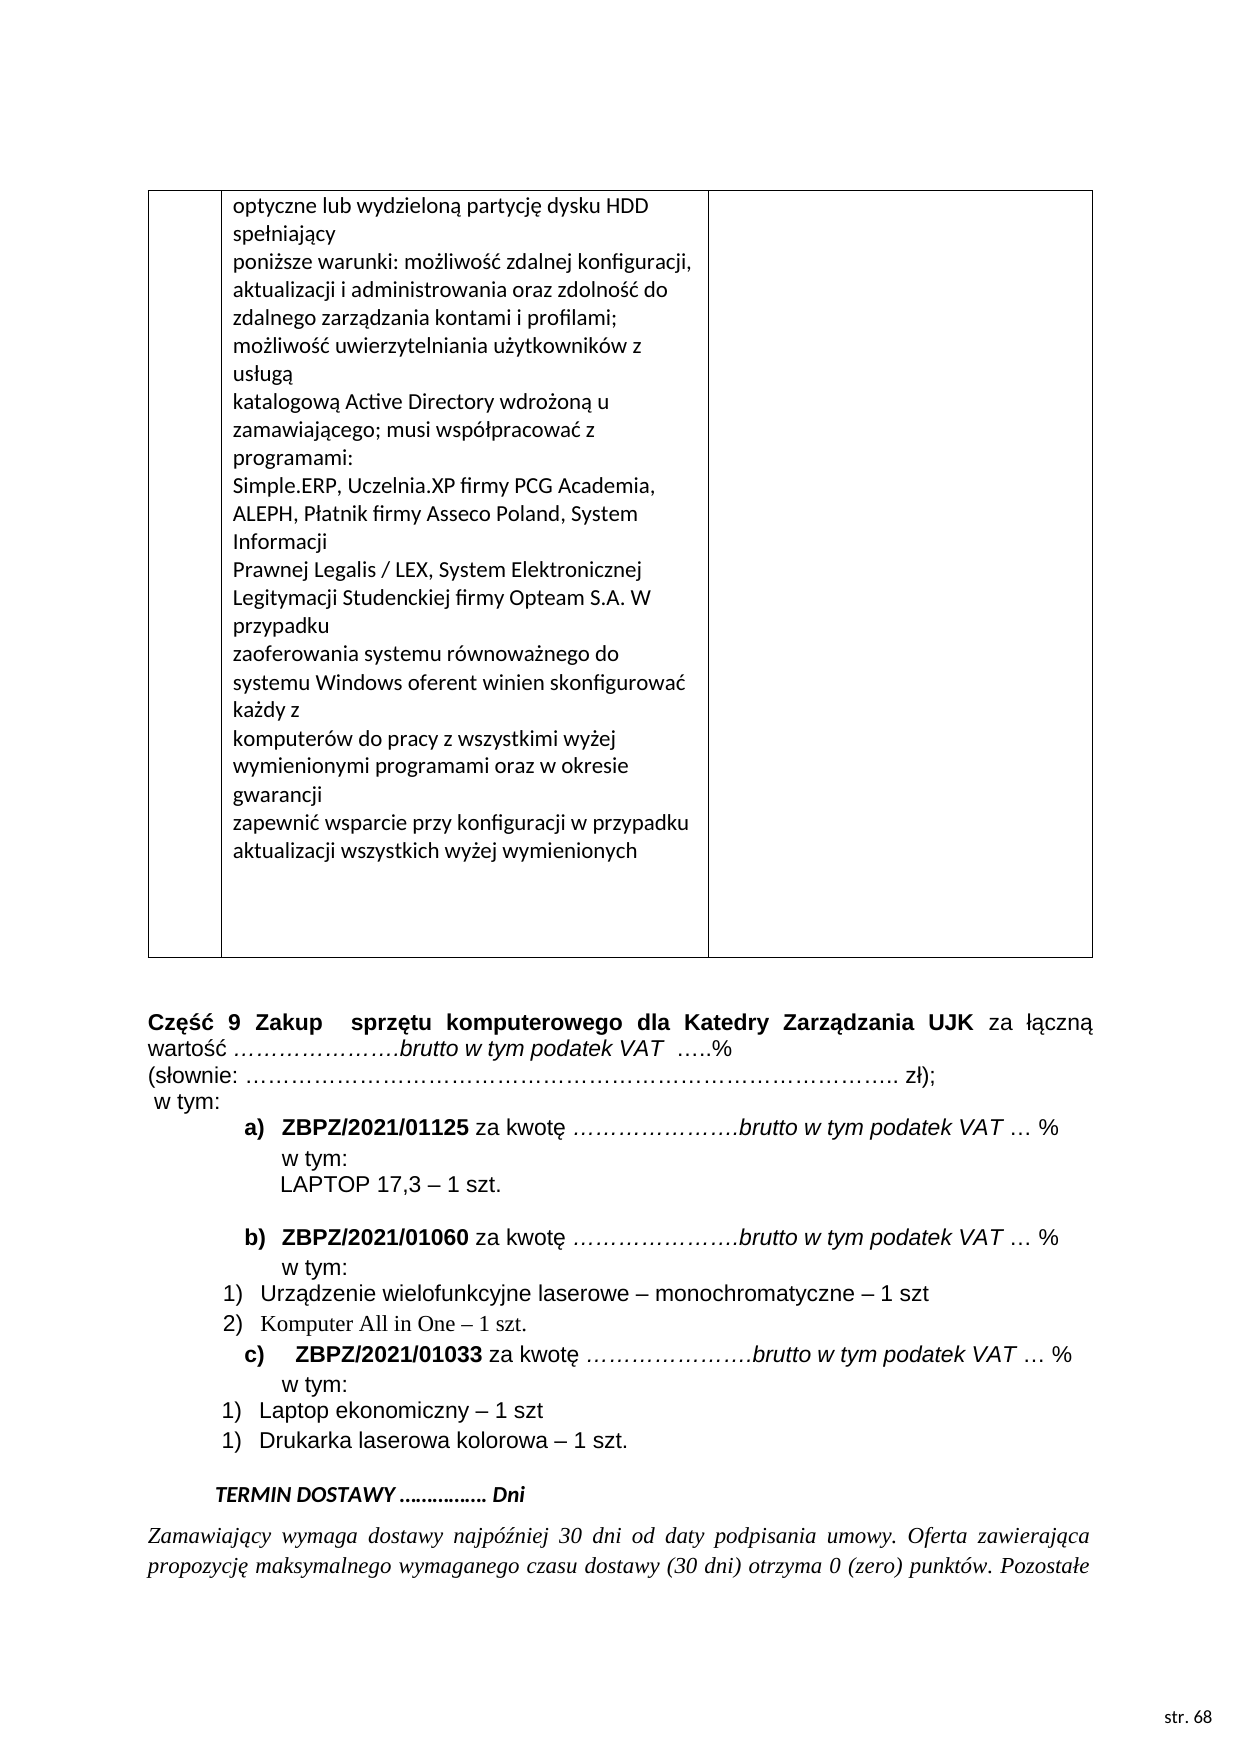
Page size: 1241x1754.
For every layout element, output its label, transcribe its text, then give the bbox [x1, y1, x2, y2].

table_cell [222, 191, 708, 957]
text LAPTOP 17,3 – 1 szt. [223, 1171, 1093, 1197]
text (słownie: ………………………………………………………………………….. zł); [148, 1062, 1093, 1088]
list ZBPZ/2021/01033 za kwotę ………………….brutto w tym podatek VAT … % [244, 1341, 1093, 1367]
list ZBPZ/2021/01060 za kwotę ………………….brutto w tym podatek VAT … % [244, 1223, 1093, 1250]
list w tym: [282, 1371, 1093, 1397]
text TERMIN DOSTAWY ……………. Dni [215, 1480, 1093, 1508]
list Urządzenie wielofunkcyjne laserowe – monochromatyczne – 1 szt [223, 1280, 1093, 1306]
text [148, 1522, 1093, 1579]
list Komputer All in One – 1 szt. [223, 1310, 1093, 1337]
list w tym: [282, 1254, 1093, 1280]
table_cell [709, 191, 1092, 957]
text Część 9 Zakup sprzętu komputerowego dla Katedry Zarządzania UJK za łączną wartość ………………….brutto w tym podatek VAT …..% [148, 1009, 1093, 1062]
table_cell [149, 191, 221, 957]
list w tym: [282, 1144, 1093, 1171]
text w tym: [148, 1088, 1093, 1114]
list Laptop ekonomiczny – 1 szt [221, 1397, 1093, 1424]
list ZBPZ/2021/01125 za kwotę ………………….brutto w tym podatek VAT … % [244, 1114, 1093, 1141]
list Drukarka laserowa kolorowa – 1 szt. [221, 1427, 1093, 1454]
